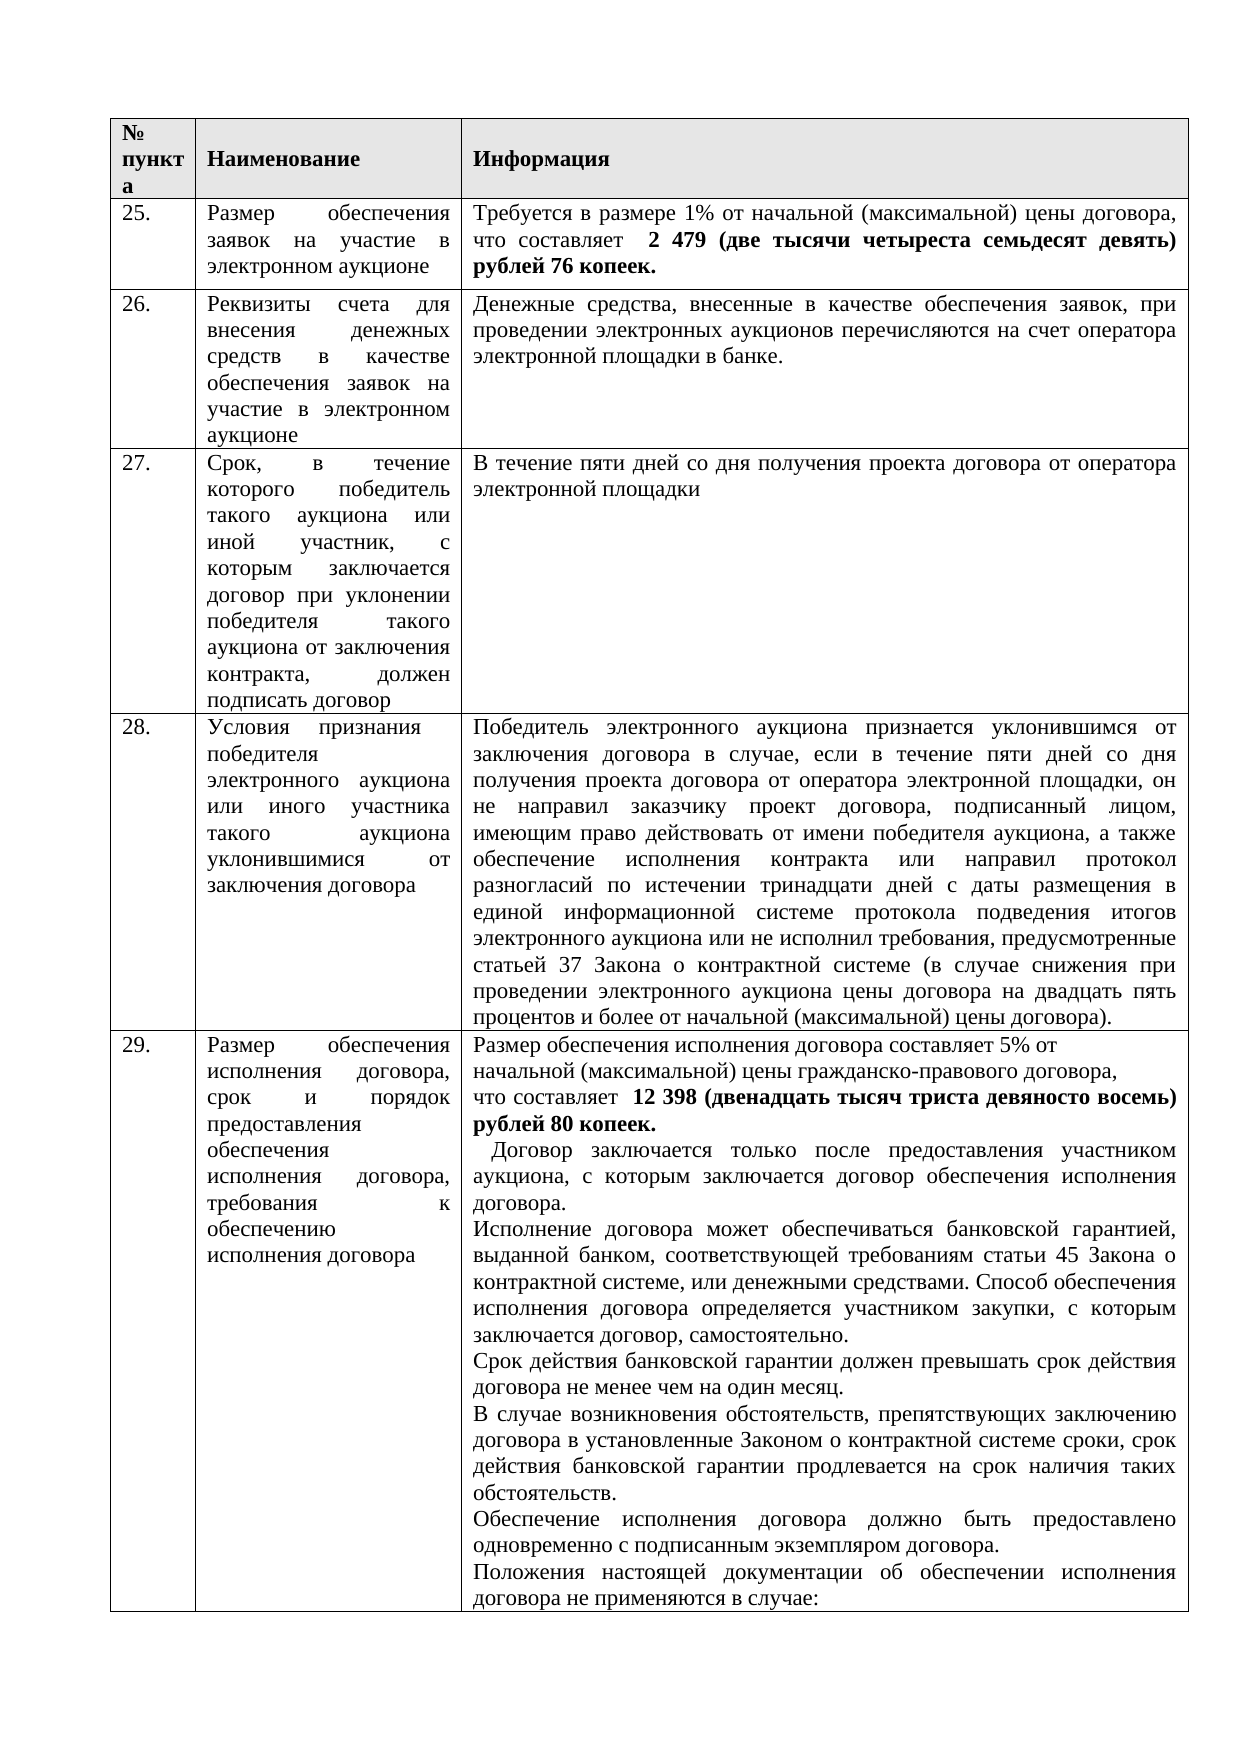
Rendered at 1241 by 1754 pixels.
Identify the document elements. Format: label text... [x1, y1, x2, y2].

table_cell [111, 1031, 195, 1611]
table_cell Срок, в течение которого победитель такого аукциона или иной участник, с которым заключается договор при уклонении победителя такого аукциона от заключения контракта, должен подписать договор [196, 449, 461, 712]
table_cell [111, 290, 195, 448]
table_cell В течение пяти дней со дня получения проекта договора от оператора электронной площадки [462, 449, 1188, 712]
table_header Наименование [196, 119, 461, 198]
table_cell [462, 1031, 1188, 1611]
table_cell Условия признания победителя электронного аукциона или иного участника такого аукциона уклонившимися от заключения договора [196, 714, 461, 1030]
table_header Информация [462, 119, 1188, 198]
table_cell Победитель электронного аукциона признается уклонившимся от заключения договора в случае, если в течение пяти дней со дня получения проекта договора от оператора электронной площадки, он не направил заказчику проект договора, подписанный лицом, имеющим право действовать от имени победителя аукциона, а также обеспечение исполнения контракта или направил протокол разногласий по истечении тринадцати дней с даты размещения в единой информационной системе протокола подведения итогов электронного аукциона или не исполнил требования, предусмотренные статьей 37 Закона о контрактной системе (в случае снижения при проведении электронного аукциона цены договора на двадцать пять процентов и более от начальной (максимальной) цены договора). [462, 714, 1188, 1030]
table_cell Денежные средства, внесенные в качестве обеспечения заявок, при проведении электронных аукционов перечисляются на счет оператора электронной площадки в банке. [462, 290, 1188, 448]
table_header № пункта [111, 119, 195, 198]
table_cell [196, 1031, 461, 1611]
table_cell [111, 199, 195, 289]
table_cell Реквизиты счета для внесения денежных средств в качестве обеспечения заявок на участие в электронном аукционе [196, 290, 461, 448]
table_cell Требуется в размере 1% от начальной (максимальной) цены договора, что составляет 2 479 (две тысячи четыреста семьдесят девять) рублей 76 копеек. [462, 199, 1188, 289]
table_cell [111, 714, 195, 1030]
table_cell [111, 449, 195, 712]
table_cell Размер обеспечения заявок на участие в электронном аукционе [196, 199, 461, 289]
